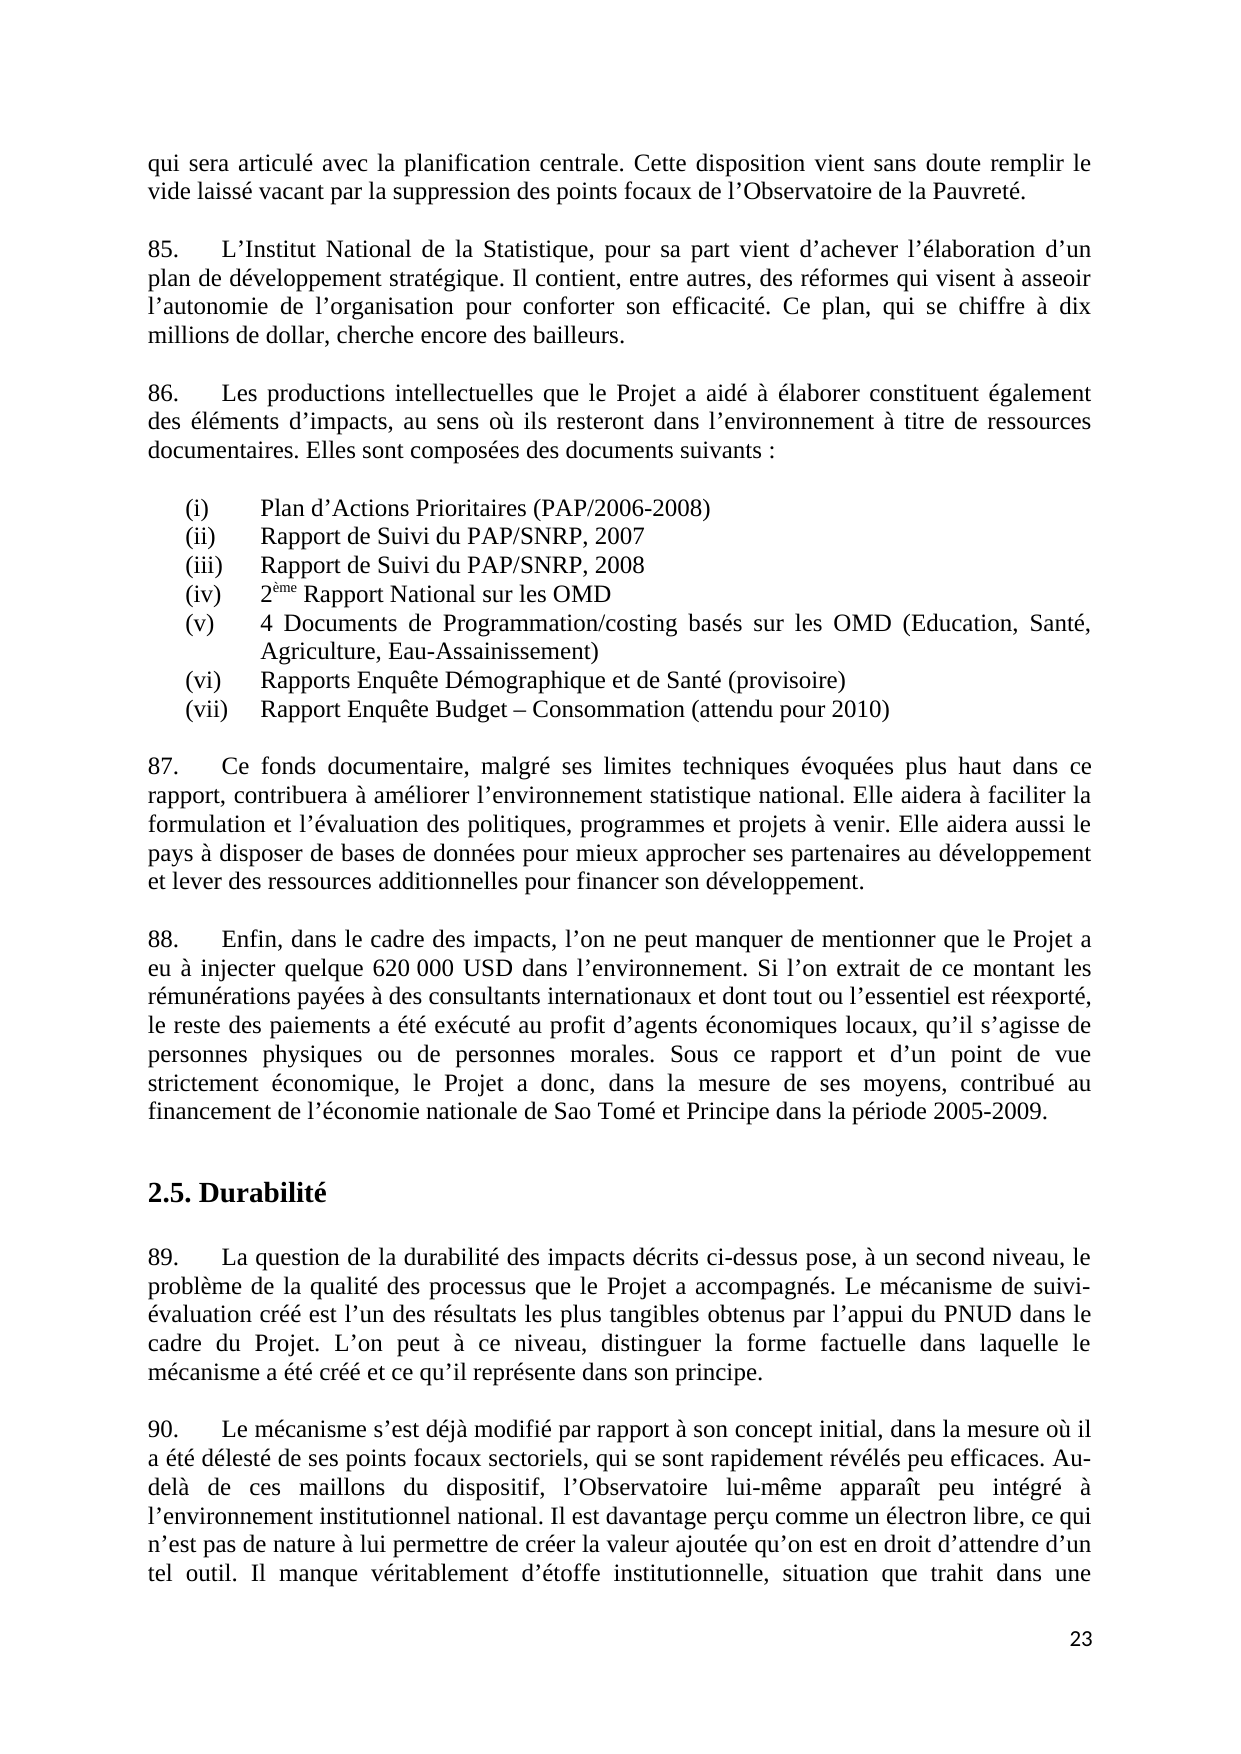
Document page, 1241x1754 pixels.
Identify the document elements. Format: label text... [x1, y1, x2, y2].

list Rapport de Suivi du PAP/SNRP, 2008 [185, 550, 1092, 579]
text 86. Les productions intellectuelles que le Projet a aidé à élaborer constituent également des éléments d’impacts, au sens où ils resteront dans l’environnement à titre de ressources documentaires. Elles sont composées des documents suivants : [148, 378, 1092, 464]
text 88. Enfin, dans le cadre des impacts, l’on ne peut manquer de mentionner que le Projet a eu à injecter quelque 620 000 USD dans l’environnement. Si l’on extrait de ce montant les rémunérations payées à des consultants internationaux et dont tout ou l’essentiel est réexporté, le reste des paiements a été exécuté au profit d’agents économiques locaux, qu’il s’agisse de personnes physiques ou de personnes morales. Sous ce rapport et d’un point de vue strictement économique, le Projet a donc, dans la mesure de ses moyens, contribué au financement de l’économie nationale de Sao Tomé et Principe dans la période 2005-2009. [148, 924, 1092, 1125]
list Rapport Enquête Budget – Consommation (attendu pour 2010) [185, 694, 1092, 723]
text 89. La question de la durabilité des impacts décrits ci-dessus pose, à un second niveau, le problème de la qualité des processus que le Projet a accompagnés. Le mécanisme de suivi-évaluation créé est l’un des résultats les plus tangibles obtenus par l’appui du PNUD dans le cadre du Projet. L’on peut à ce niveau, distinguer la forme factuelle dans laquelle le mécanisme a été créé et ce qu’il représente dans son principe. [148, 1242, 1092, 1386]
list Plan d’Actions Prioritaires (PAP/2006-2008) [185, 493, 1092, 521]
list Rapports Enquête Démographique et de Santé (provisoire) [185, 665, 1092, 694]
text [148, 1414, 1092, 1587]
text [148, 148, 1092, 205]
list Rapport de Suivi du PAP/SNRP, 2007 [185, 521, 1092, 550]
text 85. L’Institut National de la Statistique, pour sa part vient d’achever l’élaboration d’un plan de développement stratégique. Il contient, entre autres, des réformes qui visent à asseoir l’autonomie de l’organisation pour conforter son efficacité. Ce plan, qui se chiffre à dix millions de dollar, cherche encore des bailleurs. [148, 234, 1092, 349]
list 4 Documents de Programmation/costing basés sur les OMD (Education, Santé, Agriculture, Eau-Assainissement) [185, 608, 1092, 665]
list 2ème Rapport National sur les OMD [185, 579, 1092, 608]
text 87. Ce fonds documentaire, malgré ses limites techniques évoquées plus haut dans ce rapport, contribuera à améliorer l’environnement statistique national. Elle aidera à faciliter la formulation et l’évaluation des politiques, programmes et projets à venir. Elle aidera aussi le pays à disposer de bases de données pour mieux approcher ses partenaires au développement et lever des ressources additionnelles pour financer son développement. [148, 751, 1092, 895]
subtitle 2.5. Durabilité [148, 1175, 1092, 1208]
